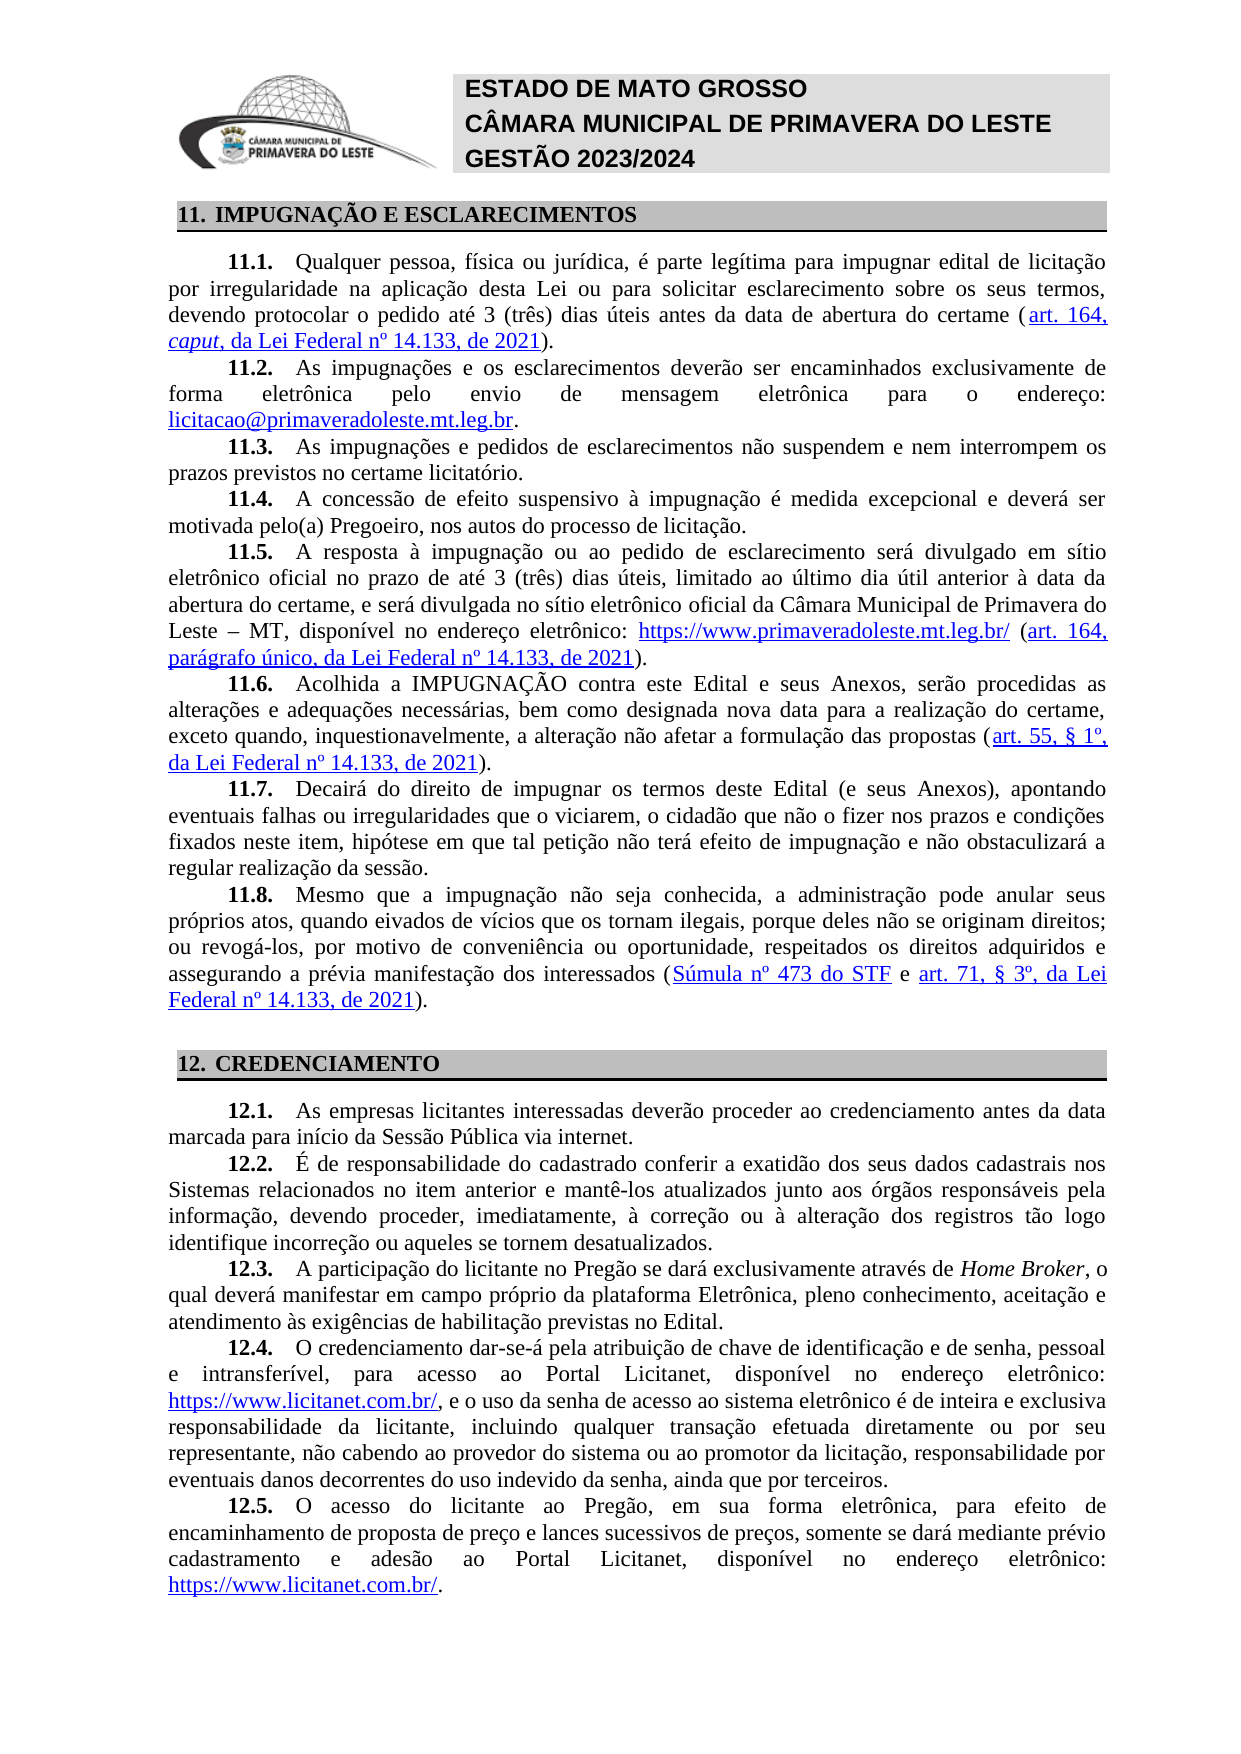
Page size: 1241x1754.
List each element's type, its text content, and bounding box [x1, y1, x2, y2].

list A concessão de efeito suspensivo à impugnação é medida excepcional e deverá ser motivada pelo(a) Pregoeiro, nos autos do processo de licitação. [168, 485, 1107, 538]
picture [177, 73, 442, 172]
list O credenciamento dar-se-á pela atribuição de chave de identificação e de senha, pessoal e intransferível, para acesso ao Portal Licitanet, disponível no endereço eletrônico: https://www.licitanet.com.br/, e o uso da senha de acesso ao sistema eletrônico é de inteira e exclusiva responsabilidade da licitante, incluindo qualquer transação efetuada diretamente ou por seu representante, não cabendo ao provedor do sistema ou ao promotor da licitação, responsabilidade por eventuais danos decorrentes do uso indevido da senha, ainda que por terceiros. [168, 1334, 1107, 1492]
list Acolhida a IMPUGNAÇÃO contra este Edital e seus Anexos, serão procedidas as alterações e adequações necessárias, bem como designada nova data para a realização do certame, exceto quando, inquestionavelmente, a alteração não afetar a formulação das propostas (art. 55, § 1º, da Lei Federal nº 14.133, de 2021). [168, 670, 1107, 775]
list As impugnações e pedidos de esclarecimentos não suspendem e nem interrompem os prazos previstos no certame licitatório. [168, 433, 1107, 485]
list As empresas licitantes interessadas deverão proceder ao credenciamento antes da data marcada para início da Sessão Pública via internet. [168, 1097, 1107, 1149]
list É de responsabilidade do cadastrado conferir a exatidão dos seus dados cadastrais nos Sistemas relacionados no item anterior e mantê-los atualizados junto aos órgãos responsáveis pela informação, devendo proceder, imediatamente, à correção ou à alteração dos registros tão logo identifique incorreção ou aqueles se tornem desatualizados. [168, 1149, 1107, 1255]
subtitle CREDENCIAMENTO [177, 1050, 1107, 1078]
list A participação do licitante no Pregão se dará exclusivamente através de Home Broker, o qual deverá manifestar em campo próprio da plataforma Eletrônica, pleno conhecimento, aceitação e atendimento às exigências de habilitação previstas no Edital. [168, 1255, 1107, 1334]
list Qualquer pessoa, física ou jurídica, é parte legítima para impugnar edital de licitação por irregularidade na aplicação desta Lei ou para solicitar esclarecimento sobre os seus termos, devendo protocolar o pedido até 3 (três) dias úteis antes da data de abertura do certame (art. 164, caput, da Lei Federal nº 14.133, de 2021). [168, 248, 1107, 354]
list Mesmo que a impugnação não seja conhecida, a administração pode anular seus próprios atos, quando eivados de vícios que os tornam ilegais, porque deles não se originam direitos; ou revogá-los, por motivo de conveniência ou oportunidade, respeitados os direitos adquiridos e assegurando a prévia manifestação dos interessados (Súmula nº 473 do STF e art. 71, § 3º, da Lei Federal nº 14.133, de 2021). [168, 881, 1107, 1012]
list Decairá do direito de impugnar os termos deste Edital (e seus Anexos), apontando eventuais falhas ou irregularidades que o viciarem, o cidadão que não o fizer nos prazos e condições fixados neste item, hipótese em que tal petição não terá efeito de impugnação e não obstaculizará a regular realização da sessão. [168, 775, 1107, 881]
list As impugnações e os esclarecimentos deverão ser encaminhados exclusivamente de forma eletrônica pelo envio de mensagem eletrônica para o endereço: licitacao@primaveradoleste.mt.leg.br. [168, 354, 1107, 433]
list A resposta à impugnação ou ao pedido de esclarecimento será divulgado em sítio eletrônico oficial no prazo de até 3 (três) dias úteis, limitado ao último dia útil anterior à data da abertura do certame, e será divulgada no sítio eletrônico oficial da Câmara Municipal de Primavera do Leste – MT, disponível no endereço eletrônico: https://www.primaveradoleste.mt.leg.br/ (art. 164, parágrafo único, da Lei Federal nº 14.133, de 2021). [168, 538, 1107, 670]
subtitle IMPUGNAÇÃO E ESCLARECIMENTOS [177, 201, 1107, 230]
list O acesso do licitante ao Pregão, em sua forma eletrônica, para efeito de encaminhamento de proposta de preço e lances sucessivos de preços, somente se dará mediante prévio cadastramento e adesão ao Portal Licitanet, disponível no endereço eletrônico: https://www.licitanet.com.br/. [168, 1492, 1107, 1598]
